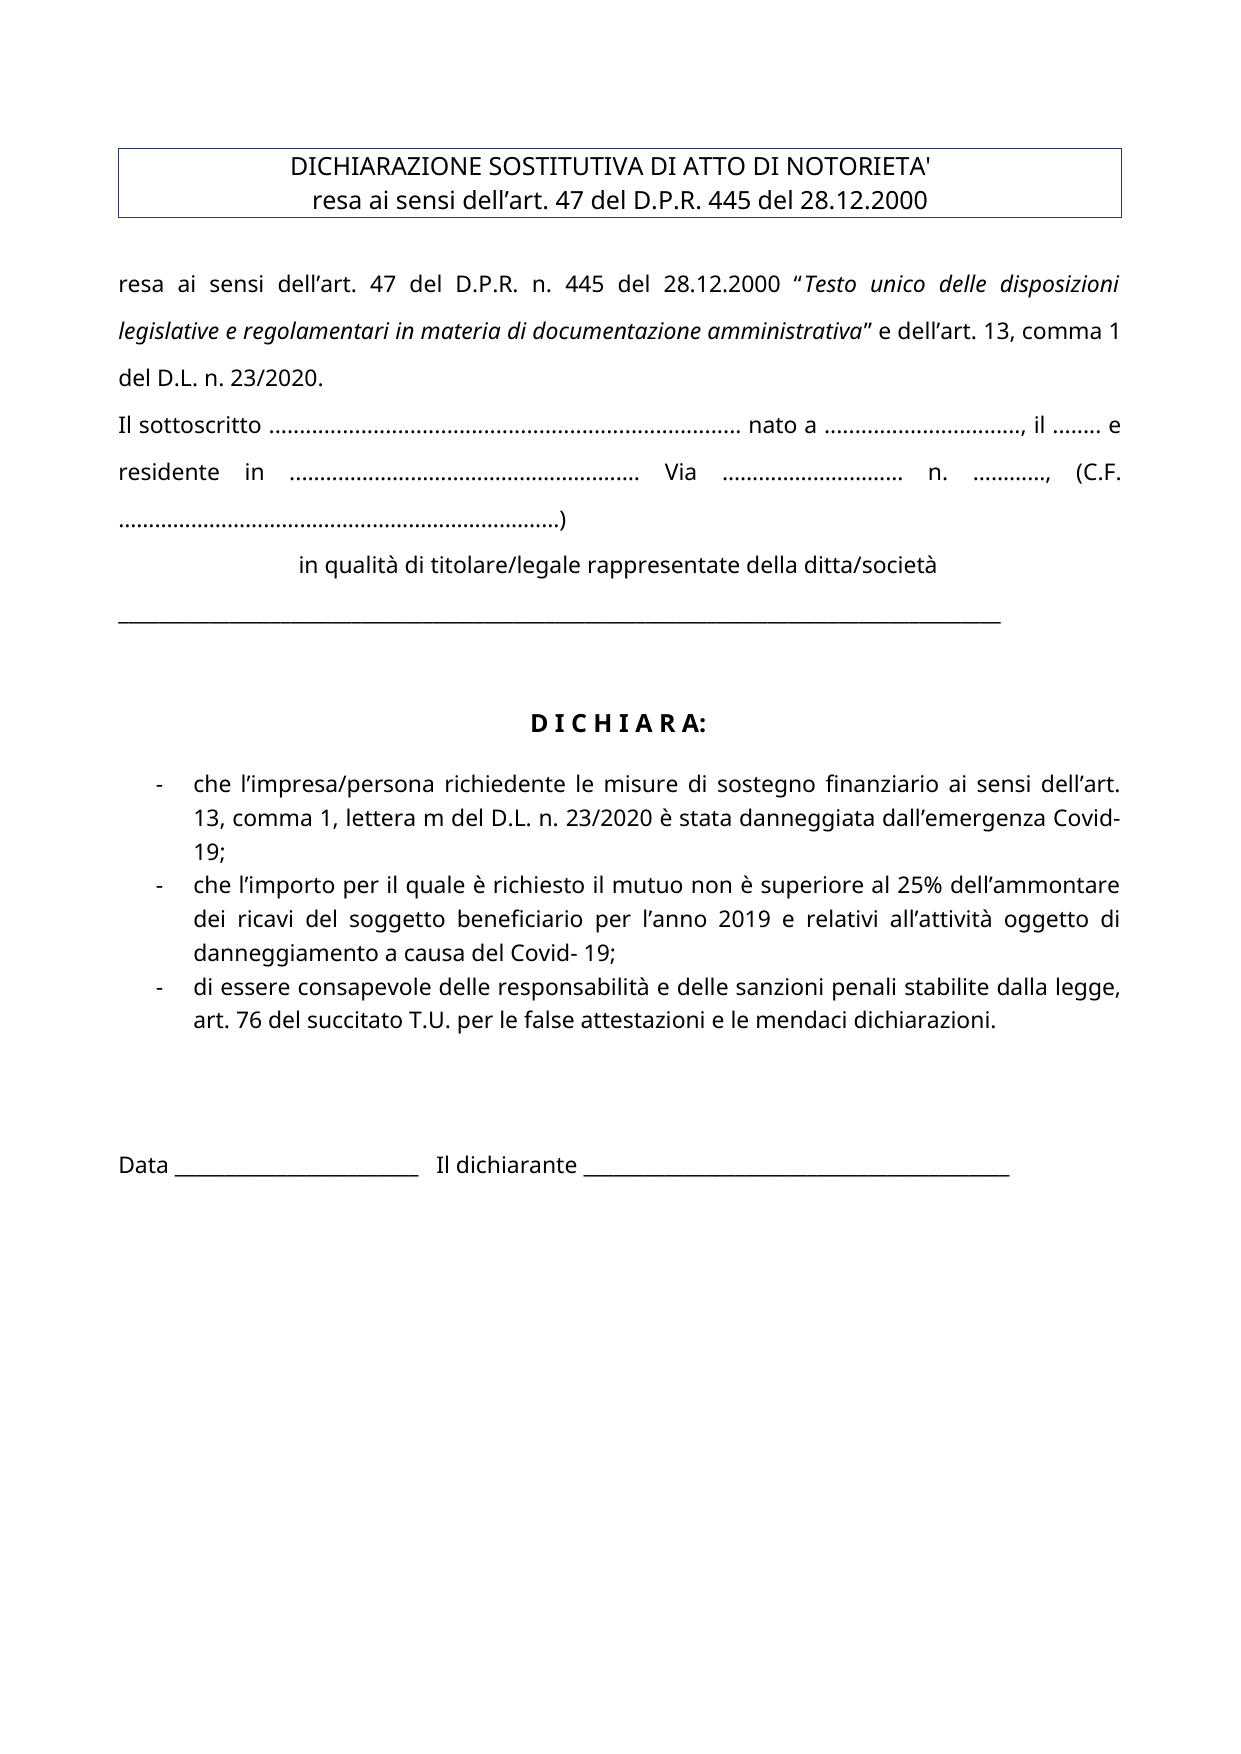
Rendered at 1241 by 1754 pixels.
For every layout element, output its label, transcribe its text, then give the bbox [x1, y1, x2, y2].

list che l’importo per il quale è richiesto il mutuo non è superiore al 25% dell’ammontare dei ricavi del soggetto beneficiario per l’anno 2019 e relativi all’attività oggetto di danneggiamento a causa del Covid- 19; [156, 869, 1122, 968]
list che l’impresa/persona richiedente le misure di sostegno finanziario ai sensi dell’art. 13, comma 1, lettera m del D.L. n. 23/2020 è stata danneggiata dall’emergenza Covid-19; [156, 768, 1122, 867]
text Data ________________________ Il dichiarante __________________________________________ [118, 1149, 1118, 1180]
list di essere consapevole delle responsabilità e delle sanzioni penali stabilite dalla legge, art. 76 del succitato T.U. per le false attestazioni e le mendaci dichiarazioni. [156, 971, 1122, 1036]
table_header DICHIARAZIONE SOSTITUTIVA DI ATTO DI NOTORIETA' resa ai sensi dell’art. 47 del D.P.R. 445 del 28.12.2000 [119, 149, 1121, 217]
text D I C H I A R A: [118, 706, 1118, 740]
text in qualità di titolare/legale rappresentate della ditta/società [118, 549, 1118, 581]
text Il sottoscritto ............................................................................. nato a ................................, il ........ e residente in ..……………………………………………..… Via ………………………… n. …………, (C.F. ………………………………………………………….……) [118, 409, 1122, 534]
text resa ai sensi dell’art. 47 del D.P.R. n. 445 del 28.12.2000 “Testo unico delle disposizioni legislative e regolamentari in materia di documentazione amministrativa” e dell’art. 13, comma 1 del D.L. n. 23/2020. [118, 268, 1122, 393]
text _______________________________________________________________________________________ [118, 596, 1118, 628]
